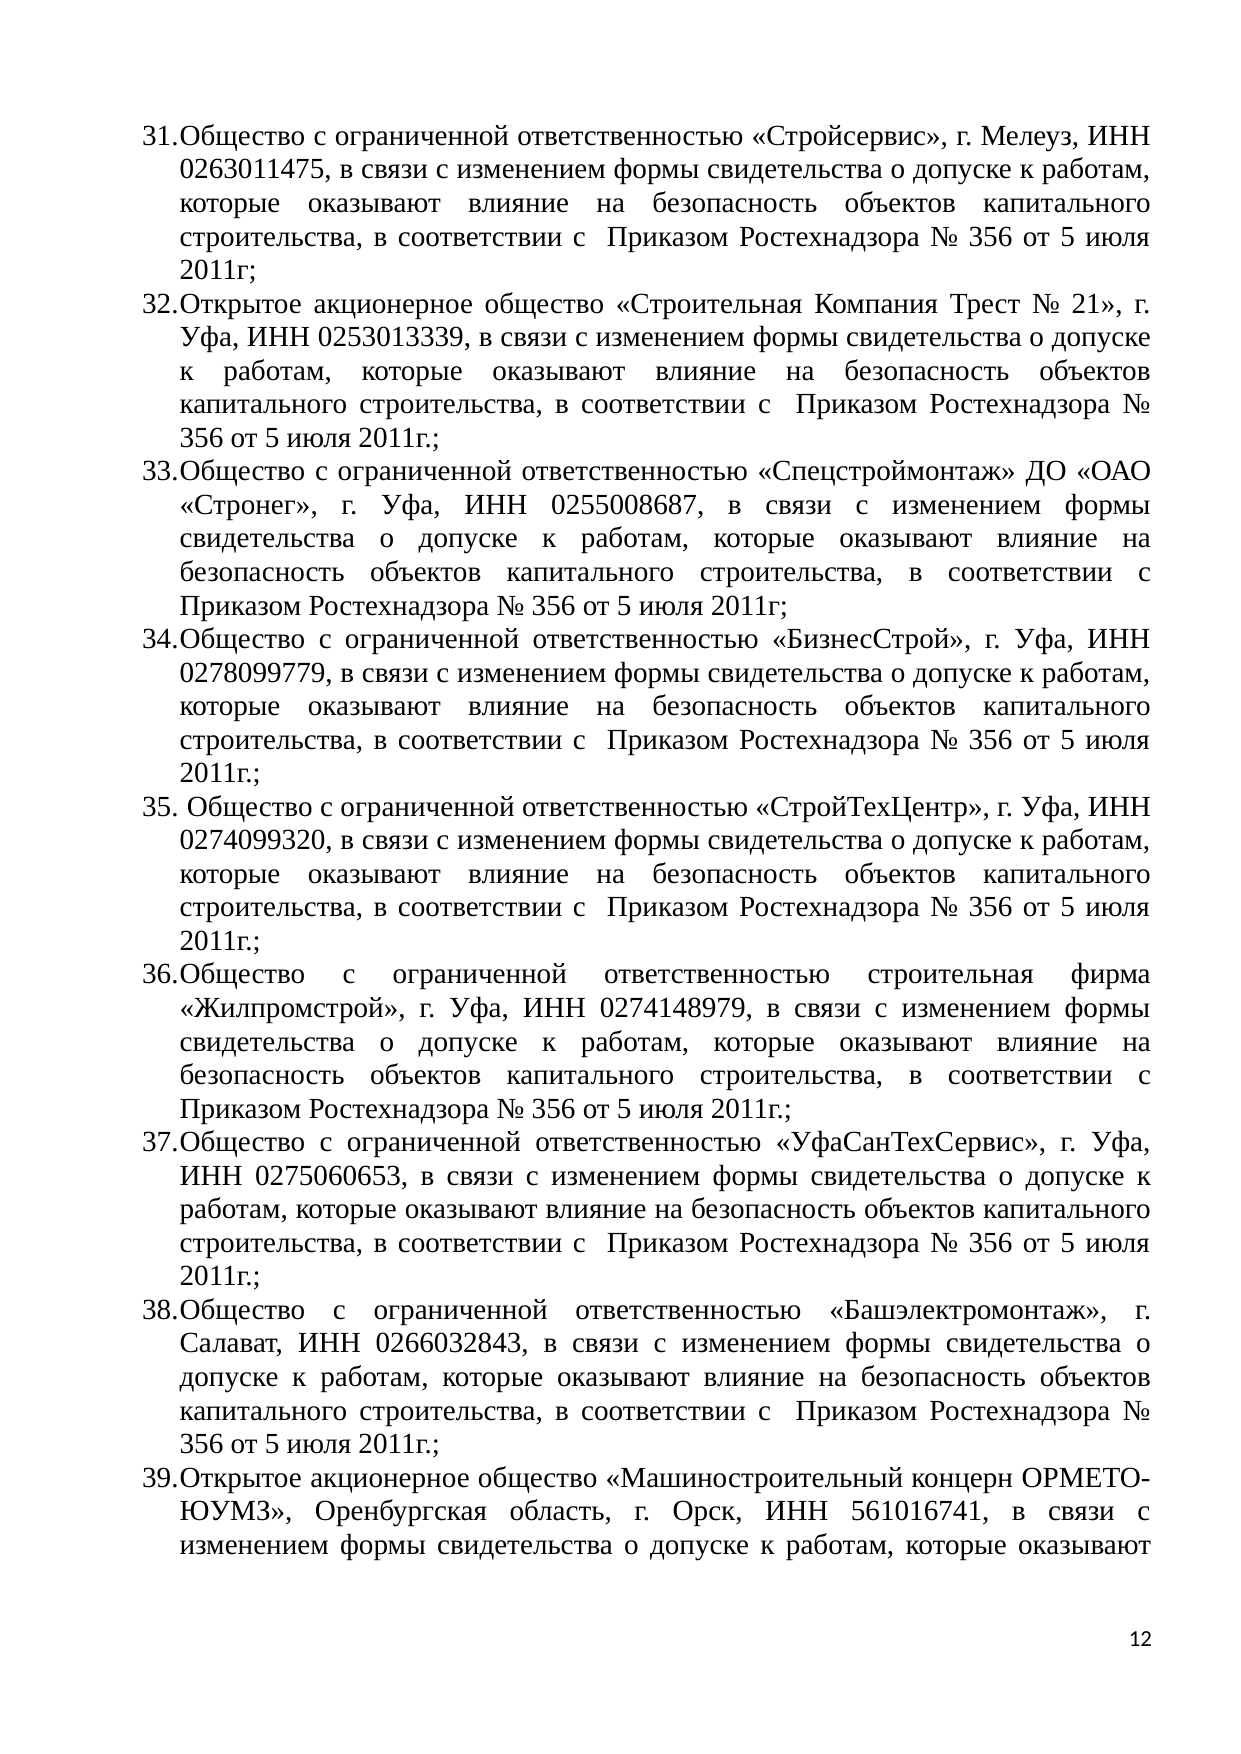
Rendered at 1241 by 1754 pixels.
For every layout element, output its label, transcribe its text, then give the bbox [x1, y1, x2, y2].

list Общество с ограниченной ответственностью «Спецстроймонтаж» ДО «ОАО «Стронег», г. Уфа, ИНН 0255008687, в связи с изменением формы свидетельства о допуске к работам, которые оказывают влияние на безопасность объектов капитального строительства, в соответствии с Приказом Ростехнадзора № 356 от 5 июля 2011г; [142, 453, 1152, 621]
list Общество с ограниченной ответственностью «СтройТехЦентр», г. Уфа, ИНН 0274099320, в связи с изменением формы свидетельства о допуске к работам, которые оказывают влияние на безопасность объектов капитального строительства, в соответствии с Приказом Ростехнадзора № 356 от 5 июля 2011г.; [142, 789, 1152, 957]
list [142, 1460, 1152, 1560]
list Общество с ограниченной ответственностью «БизнесСтрой», г. Уфа, ИНН 0278099779, в связи с изменением формы свидетельства о допуске к работам, которые оказывают влияние на безопасность объектов капитального строительства, в соответствии с Приказом Ростехнадзора № 356 от 5 июля 2011г.; [142, 621, 1152, 789]
list Общество с ограниченной ответственностью «Стройсервис», г. Мелеуз, ИНН 0263011475, в связи с изменением формы свидетельства о допуске к работам, которые оказывают влияние на безопасность объектов капитального строительства, в соответствии с Приказом Ростехнадзора № 356 от 5 июля 2011г; [142, 118, 1152, 286]
list Открытое акционерное общество «Строительная Компания Трест № 21», г. Уфа, ИНН 0253013339, в связи с изменением формы свидетельства о допуске к работам, которые оказывают влияние на безопасность объектов капитального строительства, в соответствии с Приказом Ростехнадзора № 356 от 5 июля 2011г.; [142, 286, 1152, 453]
list Общество с ограниченной ответственностью строительная фирма «Жилпромстрой», г. Уфа, ИНН 0274148979, в связи с изменением формы свидетельства о допуске к работам, которые оказывают влияние на безопасность объектов капитального строительства, в соответствии с Приказом Ростехнадзора № 356 от 5 июля 2011г.; [142, 957, 1152, 1124]
list Общество с ограниченной ответственностью «Башэлектромонтаж», г. Салават, ИНН 0266032843, в связи с изменением формы свидетельства о допуске к работам, которые оказывают влияние на безопасность объектов капитального строительства, в соответствии с Приказом Ростехнадзора № 356 от 5 июля 2011г.; [142, 1292, 1152, 1460]
list Общество с ограниченной ответственностью «УфаСанТехСервис», г. Уфа, ИНН 0275060653, в связи с изменением формы свидетельства о допуске к работам, которые оказывают влияние на безопасность объектов капитального строительства, в соответствии с Приказом Ростехнадзора № 356 от 5 июля 2011г.; [142, 1124, 1152, 1292]
